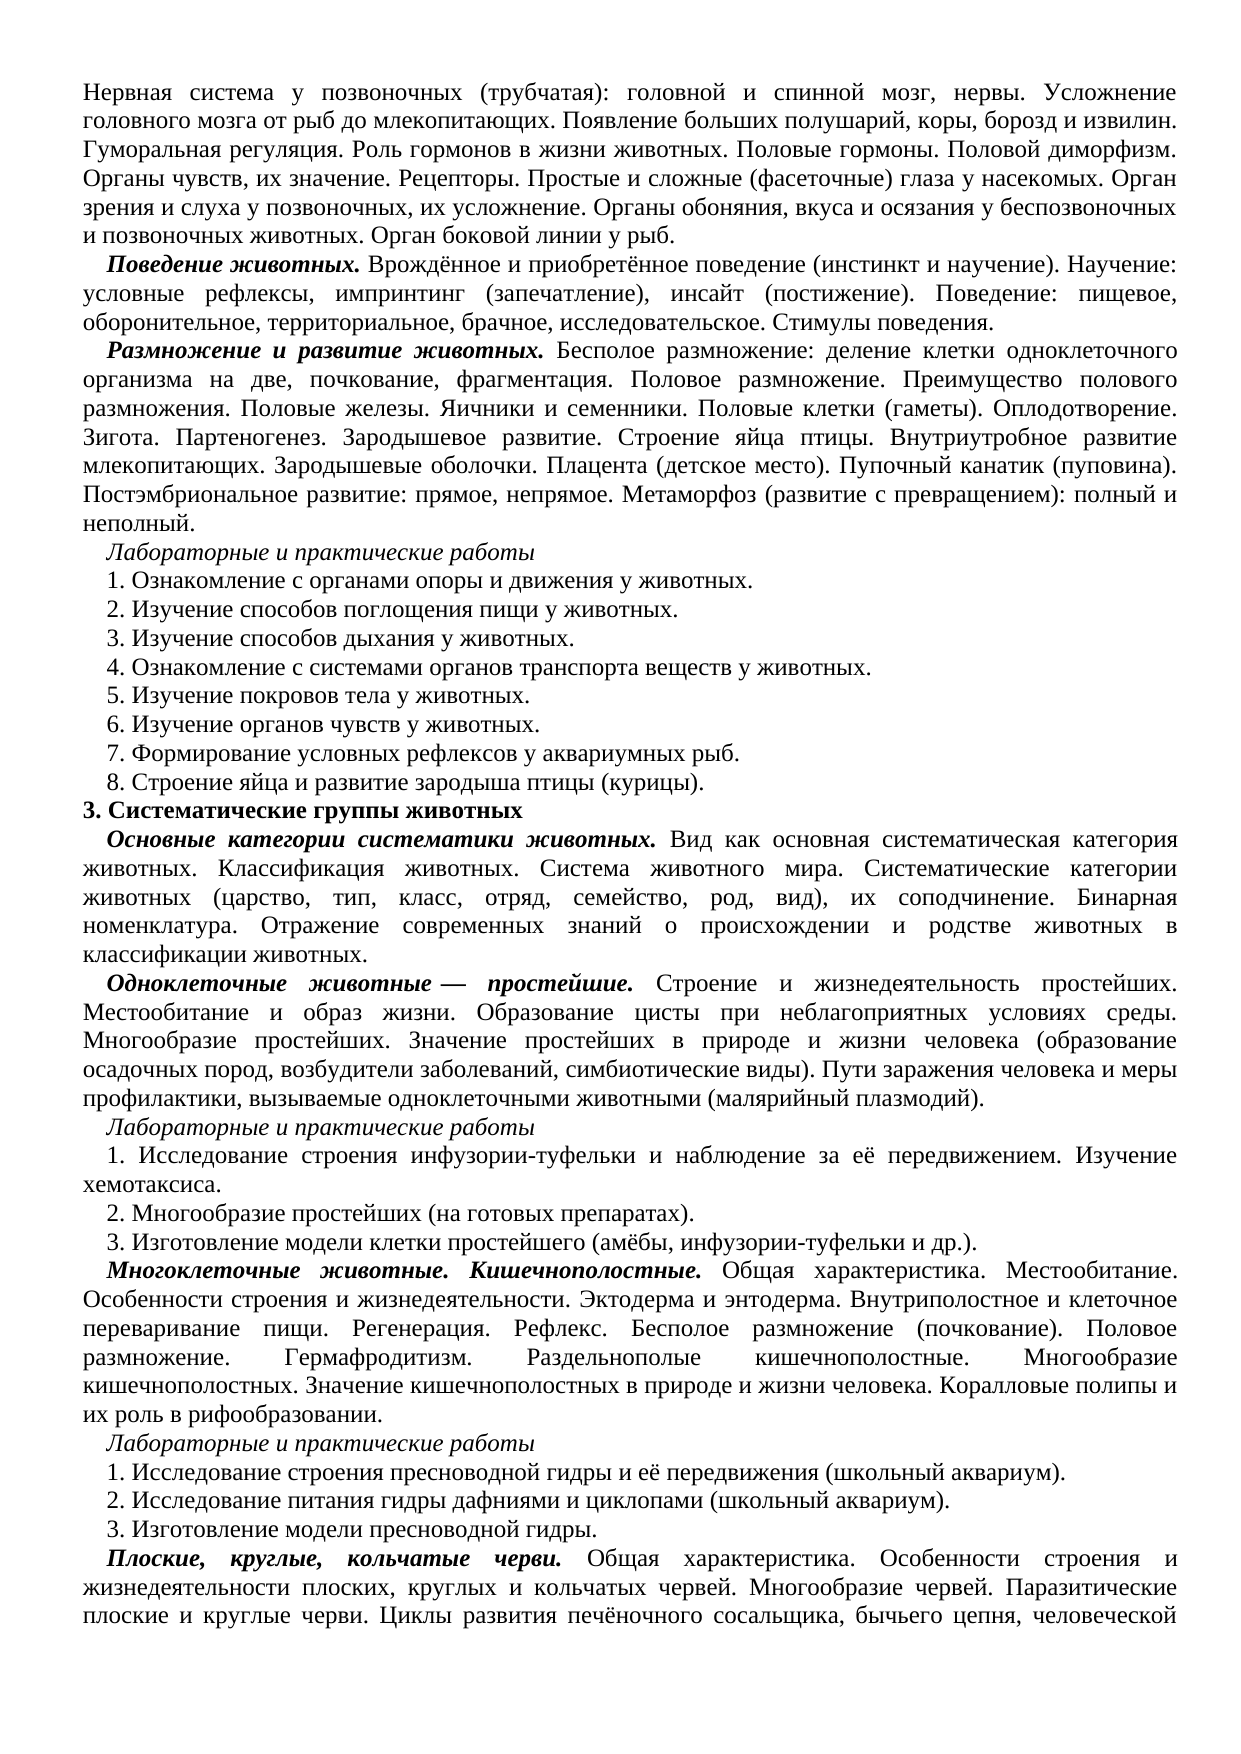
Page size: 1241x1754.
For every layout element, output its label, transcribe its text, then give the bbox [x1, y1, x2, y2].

text 1. Исследование строения инфузории-туфельки и наблюдение за её передвижением. Изучение хемотаксиса. [83, 1141, 1178, 1198]
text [83, 1543, 1178, 1629]
text Основные категории систематики животных. Вид как основная систематическая категория животных. Классификация животных. Система животного мира. Систематические категории животных (царство, тип, класс, отряд, семейство, род, вид), их соподчинение. Бинарная номенклатура. Отражение современных знаний о происхождении и родстве животных в классификации животных. [83, 824, 1178, 968]
text 6. Изучение органов чувств у животных. [83, 709, 1178, 738]
text 1. Ознакомление с органами опоры и движения у животных. [83, 566, 1178, 594]
text 4. Ознакомление с системами органов транспорта веществ у животных. [83, 652, 1178, 681]
text Лабораторные и практические работы [83, 537, 1178, 566]
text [83, 77, 1178, 249]
text Лабораторные и практические работы [83, 1428, 1178, 1457]
text 3. Изучение способов дыхания у животных. [83, 623, 1178, 652]
text Размножение и развитие животных. Бесполое размножение: деление клетки одноклеточного организма на две, почкование, фрагментация. Половое размножение. Преимущество полового размножения. Половые железы. Яичники и семенники. Половые клетки (гаметы). Оплодотворение. Зигота. Партеногенез. Зародышевое развитие. Строение яйца птицы. Внутриутробное развитие млекопитающих. Зародышевые оболочки. Плацента (детское место). Пупочный канатик (пуповина). Постэмбриональное развитие: прямое, непрямое. Метаморфоз (развитие с превращением): полный и неполный. [83, 336, 1178, 537]
text Лабораторные и практические работы [83, 1112, 1178, 1141]
text 8. Строение яйца и развитие зародыша птицы (курицы). [83, 767, 1178, 796]
text Поведение животных. Врождённое и приобретённое поведение (инстинкт и научение). Научение: условные рефлексы, импринтинг (запечатление), инсайт (постижение). Поведение: пищевое, оборонительное, территориальное, брачное, исследовательское. Стимулы поведения. [83, 249, 1178, 336]
text 2. Изучение способов поглощения пищи у животных. [83, 594, 1178, 623]
text Одноклеточные животные — простейшие. Строение и жизнедеятельность простейших. Местообитание и образ жизни. Образование цисты при неблагоприятных условиях среды. Многообразие простейших. Значение простейших в природе и жизни человека (образование осадочных пород, возбудители заболеваний, симбиотические виды). Пути заражения человека и меры профилактики, вызываемые одноклеточными животными (малярийный плазмодий). [83, 968, 1178, 1112]
text 3. Изготовление модели пресноводной гидры. [83, 1514, 1178, 1543]
text 5. Изучение покровов тела у животных. [83, 681, 1178, 709]
text 3. Систематические группы животных [83, 796, 1178, 824]
text 7. Формирование условных рефлексов у аквариумных рыб. [83, 738, 1178, 767]
text Многоклеточные животные. Кишечнополостные. Общая характеристика. Местообитание. Особенности строения и жизнедеятельности. Эктодерма и энтодерма. Внутриполостное и клеточное переваривание пищи. Регенерация. Рефлекс. Бесполое размножение (почкование). Половое размножение. Гермафродитизм. Раздельнополые кишечнополостные. Многообразие кишечнополостных. Значение кишечнополостных в природе и жизни человека. Коралловые полипы и их роль в рифообразовании. [83, 1256, 1178, 1428]
text 2. Многообразие простейших (на готовых препаратах). [83, 1198, 1178, 1227]
text 2. Исследование питания гидры дафниями и циклопами (школьный аквариум). [83, 1486, 1178, 1514]
text 3. Изготовление модели клетки простейшего (амёбы, инфузории-туфельки и др.). [83, 1227, 1178, 1256]
text 1. Исследование строения пресноводной гидры и её передвижения (школьный аквариум). [83, 1457, 1178, 1486]
